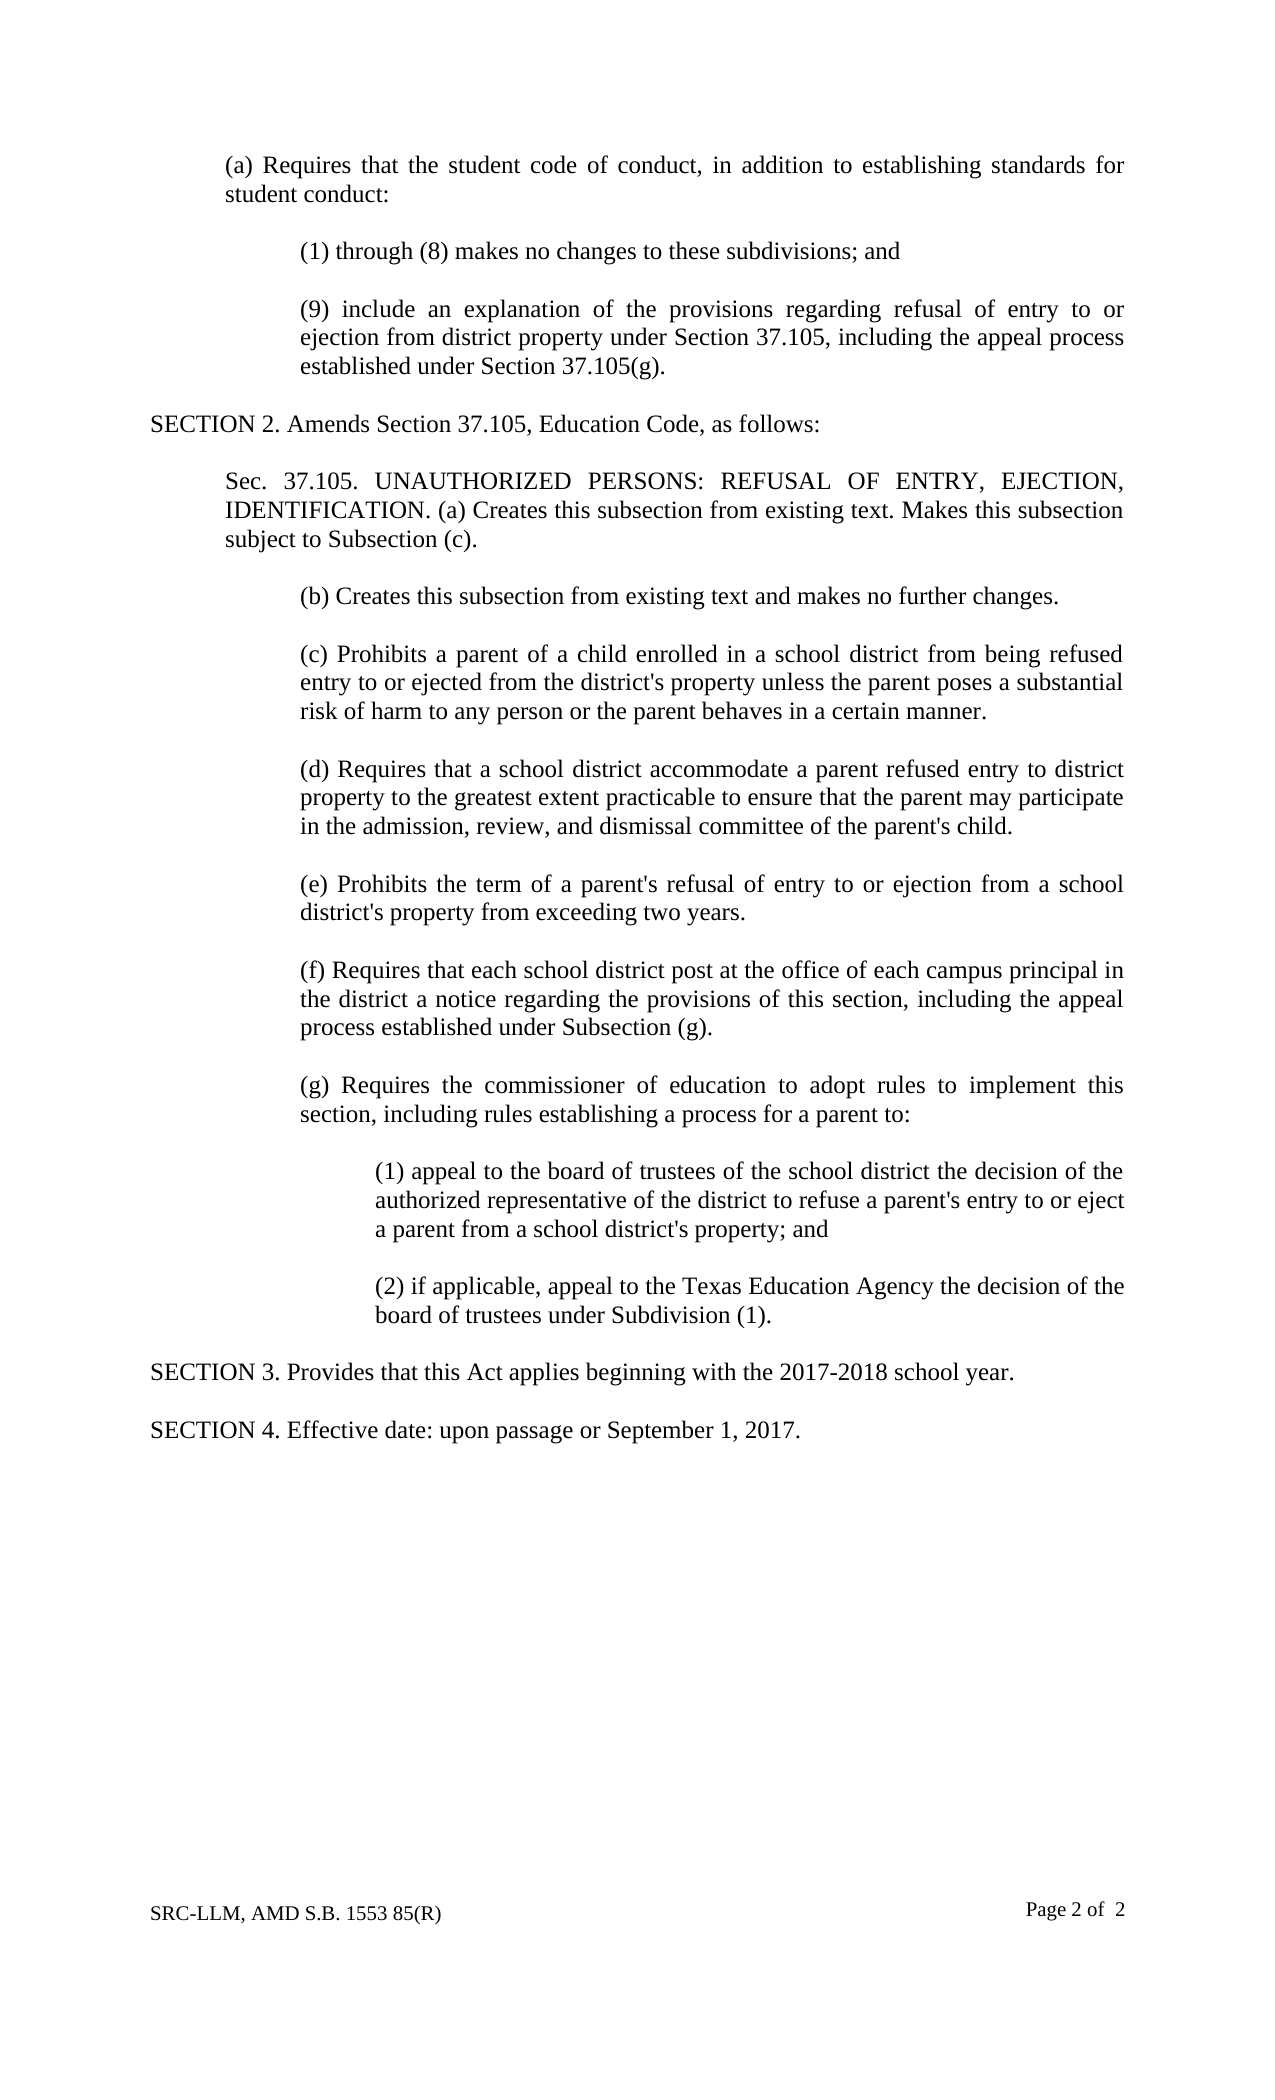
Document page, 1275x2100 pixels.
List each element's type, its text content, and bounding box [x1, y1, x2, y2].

text (d) Requires that a school district accommodate a parent refused entry to district property to the greatest extent practicable to ensure that the parent may participate in the admission, review, and dismissal committee of the parent's child. [300, 754, 1125, 840]
text (2) if applicable, appeal to the Texas Education Agency the decision of the board of trustees under Subdivision (1). [375, 1271, 1125, 1329]
text SECTION 4. Effective date: upon passage or September 1, 2017. [150, 1415, 1125, 1444]
text SECTION 2. Amends Section 37.105, Education Code, as follows: [150, 409, 1125, 437]
text (1) appeal to the board of trustees of the school district the decision of the authorized representative of the district to refuse a parent's entry to or eject a parent from a school district's property; and [375, 1156, 1125, 1242]
text (e) Prohibits the term of a parent's refusal of entry to or ejection from a school district's property from exceeding two years. [300, 869, 1125, 926]
text (c) Prohibits a parent of a child enrolled in a school district from being refused entry to or ejected from the district's property unless the parent poses a substantial risk of harm to any person or the parent behaves in a certain manner. [300, 639, 1125, 725]
text (b) Creates this subsection from existing text and makes no further changes. [300, 581, 1125, 610]
text (f) Requires that each school district post at the office of each campus principal in the district a notice regarding the provisions of this section, including the appeal process established under Subsection (g). [300, 955, 1125, 1041]
text Sec. 37.105. UNAUTHORIZED PERSONS: REFUSAL OF ENTRY, EJECTION, IDENTIFICATION. (a) Creates this subsection from existing text. Makes this subsection subject to Subsection (c). [225, 466, 1125, 552]
text (a) Requires that the student code of conduct, in addition to establishing standards for student conduct: [225, 150, 1125, 207]
text SECTION 3. Provides that this Act applies beginning with the 2017-2018 school year. [150, 1357, 1125, 1386]
text (g) Requires the commissioner of education to adopt rules to implement this section, including rules establishing a process for a parent to: [300, 1070, 1125, 1127]
text (9) include an explanation of the provisions regarding refusal of entry to or ejection from district property under Section 37.105, including the appeal process established under Section 37.105(g). [300, 294, 1125, 380]
text (1) through (8) makes no changes to these subdivisions; and [300, 236, 1125, 265]
